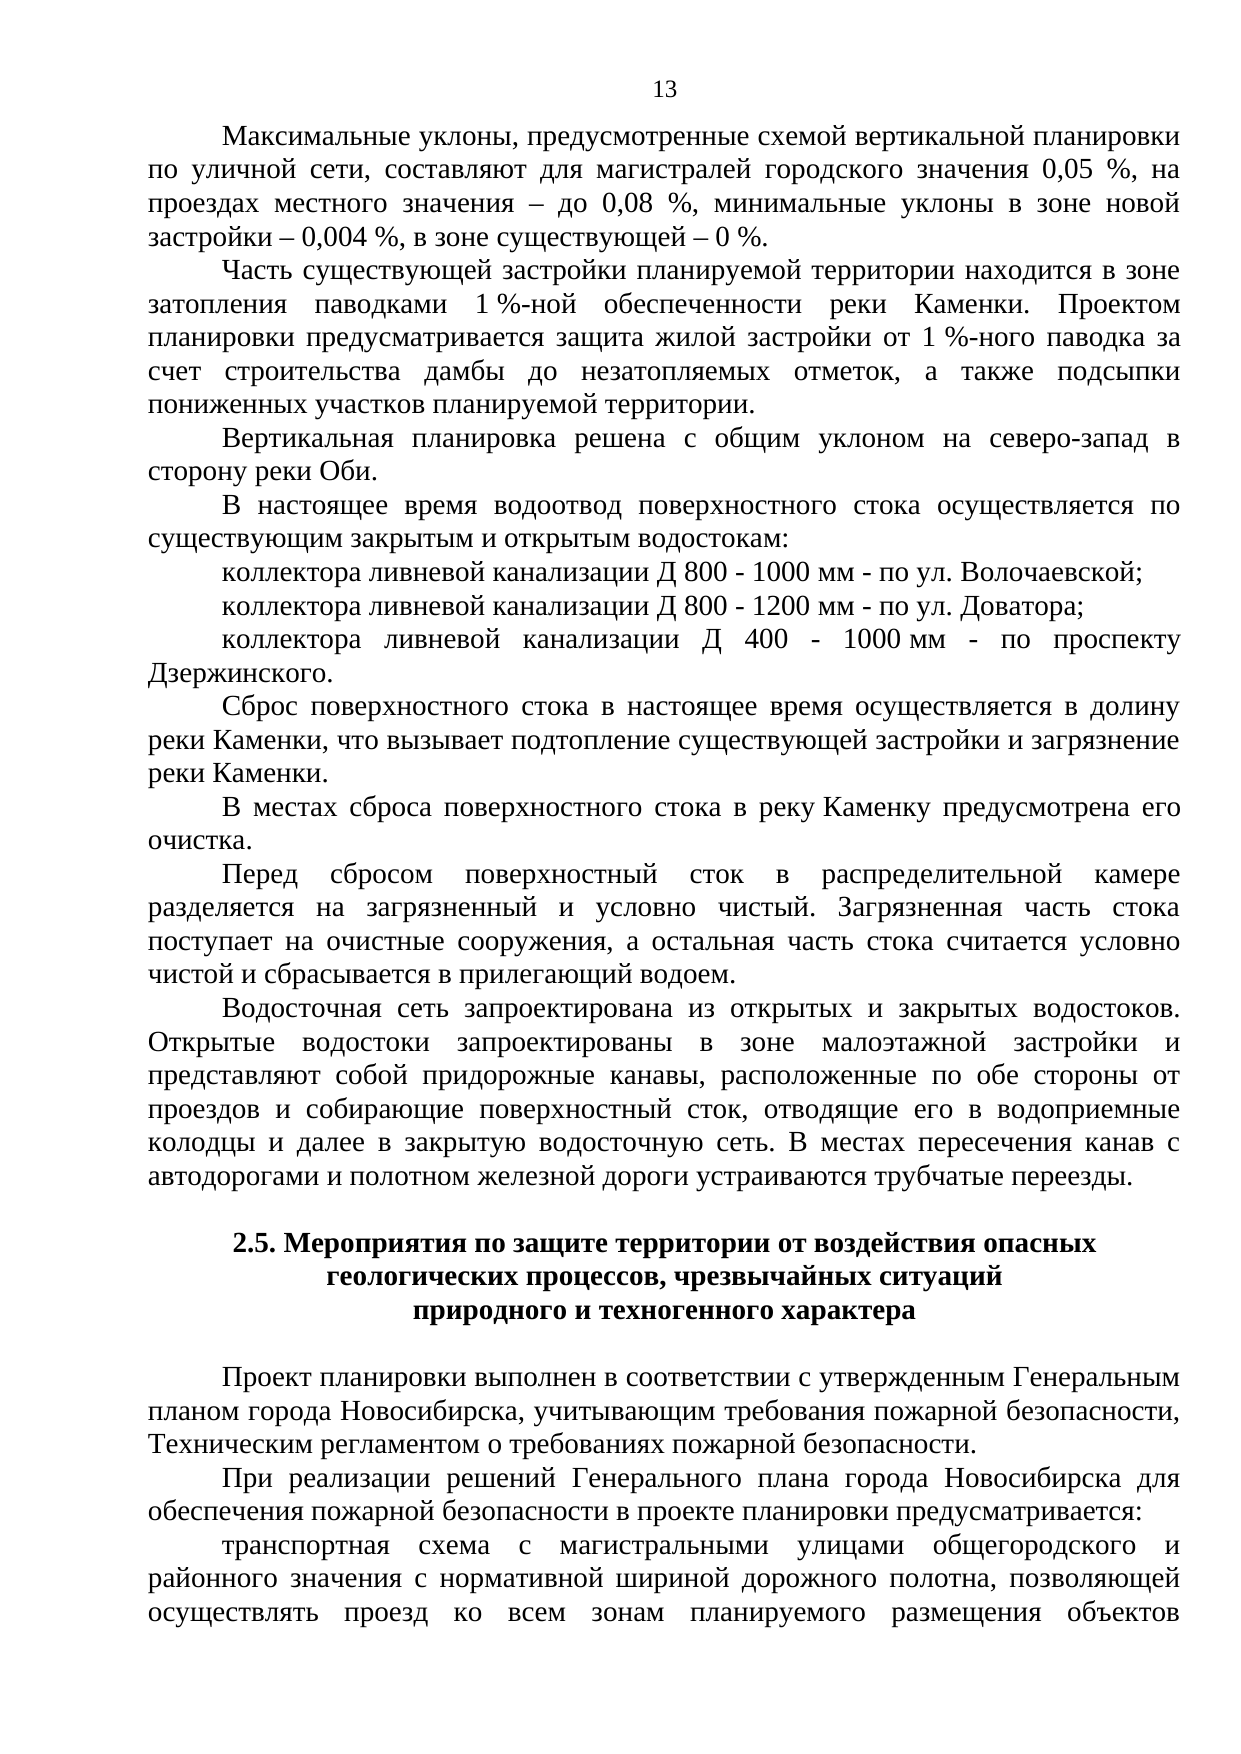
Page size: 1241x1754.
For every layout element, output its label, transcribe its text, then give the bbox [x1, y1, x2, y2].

subtitle 2.5. Мероприятия по защите территории от воздействия опасных [148, 1225, 1181, 1258]
text В настоящее время водоотвод поверхностного стока осуществляется по существующим закрытым и открытым водостокам: [148, 487, 1181, 554]
text Вертикальная планировка решена с общим уклоном на северо-запад в сторону реки Оби. [148, 420, 1181, 487]
text Перед сбросом поверхностный сток в распределительной камере разделяется на загрязненный и условно чистый. Загрязненная часть стока поступает на очистные сооружения, а остальная часть стока считается условно чистой и сбрасывается в прилегающий водоем. [148, 856, 1181, 990]
text Сброс поверхностного стока в настоящее время осуществляется в долину реки Каменки, что вызывает подтопление существующей застройки и загрязнение реки Каменки. [148, 688, 1181, 789]
text Максимальные уклоны, предусмотренные схемой вертикальной планировки по уличной сети, составляют для магистралей городского значения 0,05 %, на проездах местного значения – до 0,08 %, минимальные уклоны в зоне новой застройки – 0,004 %, в зоне существующей – 0 %. [148, 118, 1181, 252]
subtitle природного и техногенного характера [148, 1292, 1181, 1326]
text Проект планировки выполнен в соответствии с утвержденным Генеральным планом города Новосибирска, учитывающим требования пожарной безопасности, Техническим регламентом о требованиях пожарной безопасности. [148, 1359, 1181, 1460]
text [148, 1527, 1181, 1627]
text коллектора ливневой канализации Д 800 - 1000 мм - по ул. Волочаевской; [148, 554, 1181, 588]
text При реализации решений Генерального плана города Новосибирска для обеспечения пожарной безопасности в проекте планировки предусматривается: [148, 1460, 1181, 1527]
subtitle геологических процессов, чрезвычайных ситуаций [148, 1258, 1181, 1292]
text коллектора ливневой канализации Д 800 - 1200 мм - по ул. Доватора; [148, 588, 1181, 621]
text коллектора ливневой канализации Д 400 - 1000 мм - по проспекту Дзержинского. [148, 621, 1181, 688]
text В местах сброса поверхностного стока в реку Каменку предусмотрена его очистка. [148, 789, 1181, 856]
text Часть существующей застройки планируемой территории находится в зоне затопления паводками 1 %-ной обеспеченности реки Каменки. Проектом планировки предусматривается защита жилой застройки от 1 %-ного паводка за счет строительства дамбы до незатопляемых отметок, а также подсыпки пониженных участков планируемой территории. [148, 252, 1181, 420]
text Водосточная сеть запроектирована из открытых и закрытых водостоков. Открытые водостоки запроектированы в зоне малоэтажной застройки и представляют собой придорожные канавы, расположенные по обе стороны от проездов и собирающие поверхностный сток, отводящие его в водоприемные колодцы и далее в закрытую водосточную сеть. В местах пересечения канав с автодорогами и полотном железной дороги устраиваются трубчатые переезды. [148, 990, 1181, 1191]
